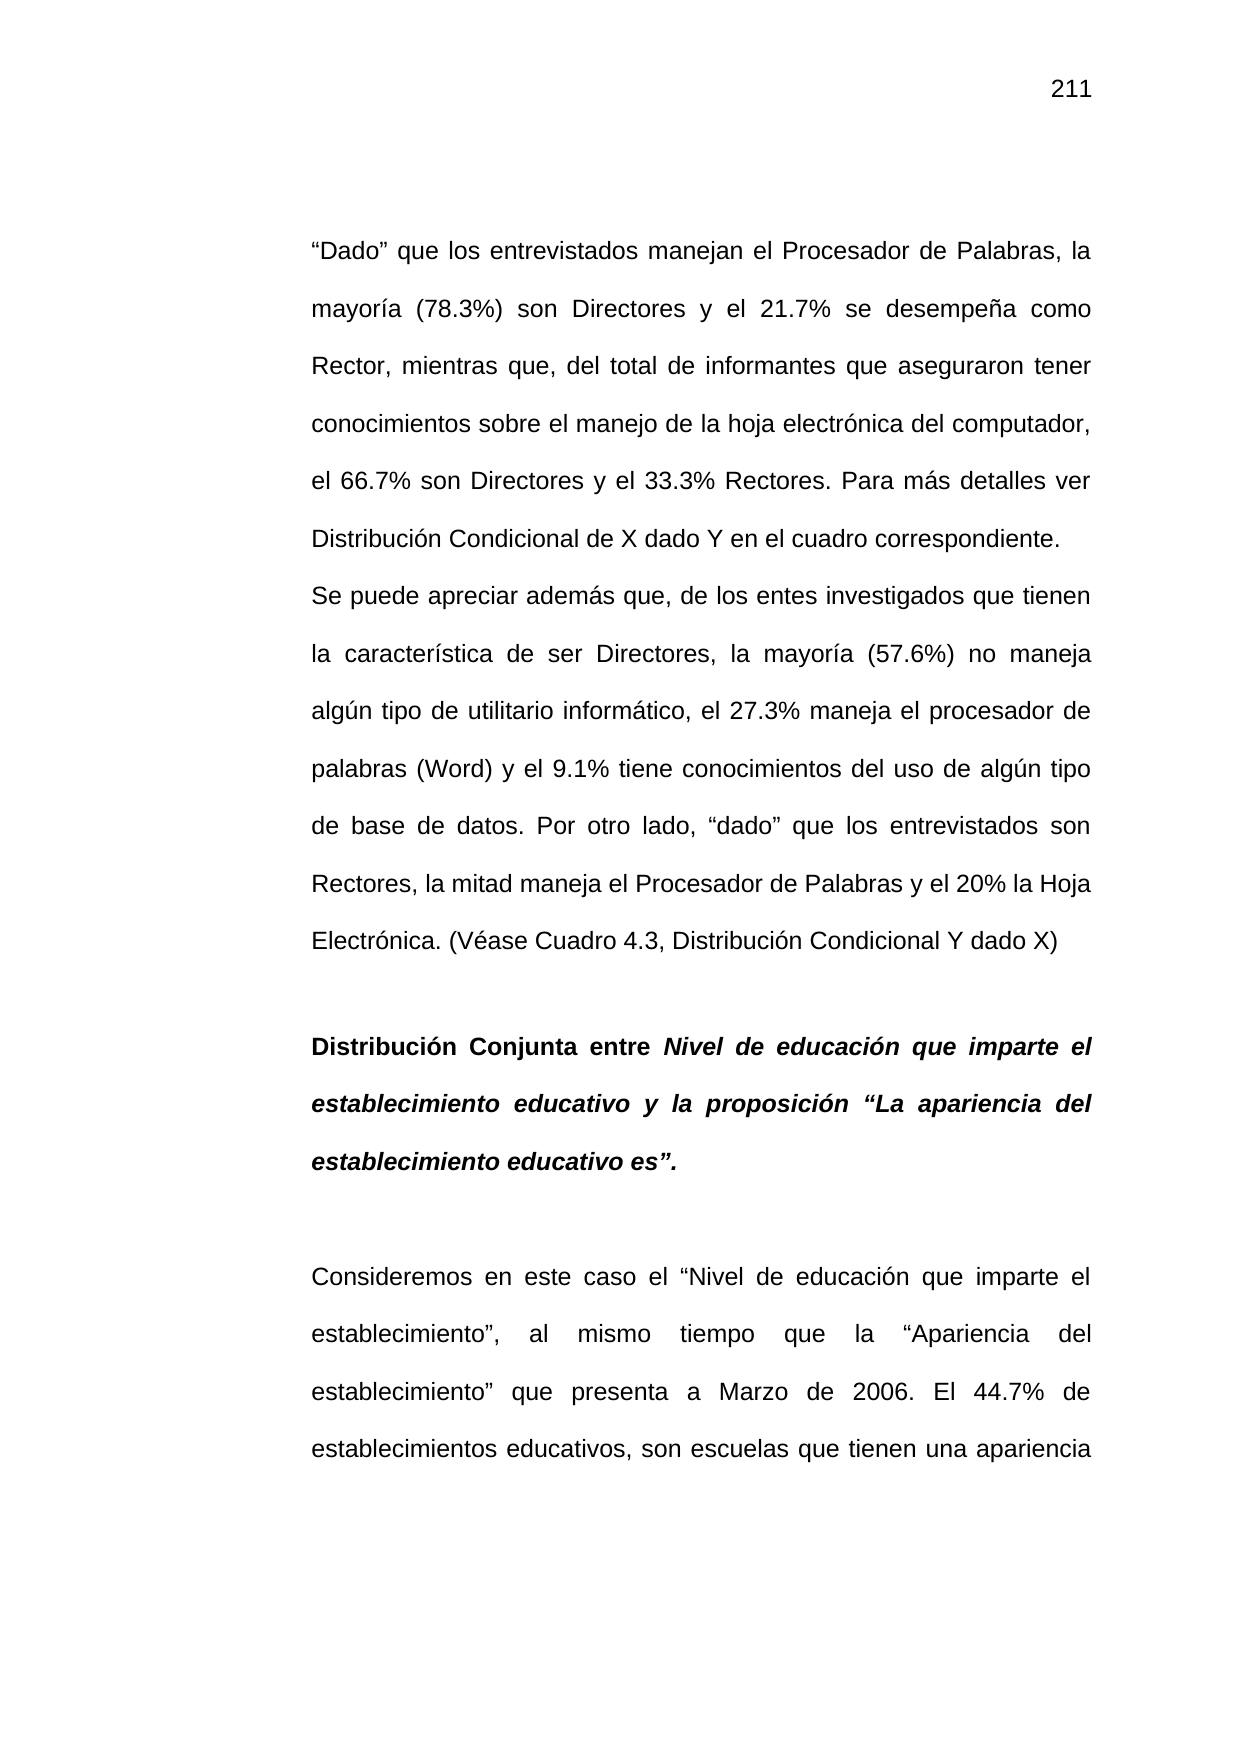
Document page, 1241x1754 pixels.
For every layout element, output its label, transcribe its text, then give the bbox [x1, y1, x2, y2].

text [311, 1262, 1092, 1463]
text Se puede apreciar además que, de los entes investigados que tienen la característica de ser Directores, la mayoría (57.6%) no maneja algún tipo de utilitario informático, el 27.3% maneja el procesador de palabras (Word) y el 9.1% tiene conocimientos del uso de algún tipo de base de datos. Por otro lado, “dado” que los entrevistados son Rectores, la mitad maneja el Procesador de Palabras y el 20% (Véase Cuadro 4.3, Distribución Condicional Y dado X) [311, 581, 1092, 955]
text “Dado” que los entrevistados manejan el Procesador de Palabras, la mayoría (78.3%) son Directores y el 21.7% se desempeña como Rector, mientras que, del total de informantes que aseguraron tener conocimientos sobre el manejo de la hoja electrónica del computador, el 66.7% son Directores y el 33.3% Rectores. Para más detalles ver Distribución Condicional de X dado Y en el cuadro correspondiente. [311, 236, 1092, 552]
text Distribución Conjunta entre Nivel de educación que imparte el establecimiento educativo y la proposición “La apariencia del establecimiento educativo es”. [311, 1032, 1092, 1175]
